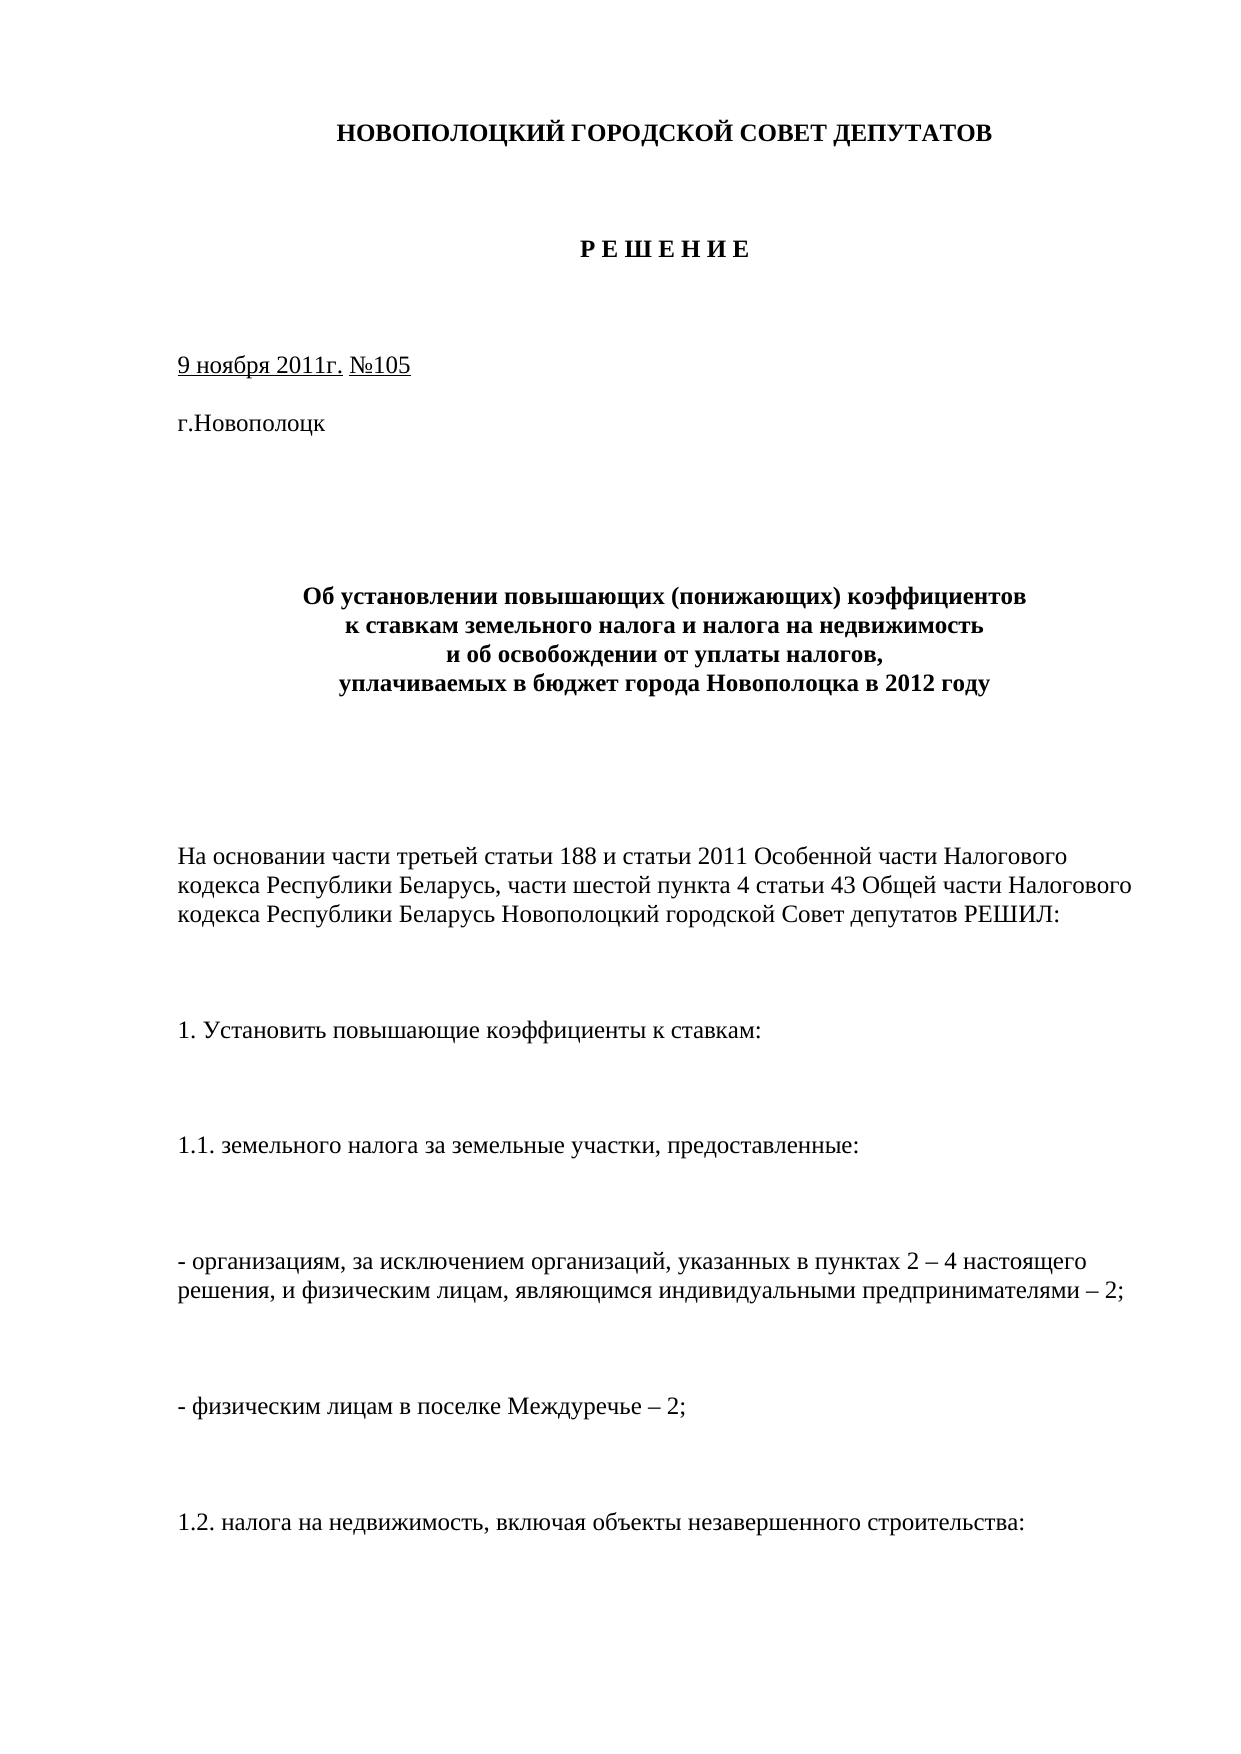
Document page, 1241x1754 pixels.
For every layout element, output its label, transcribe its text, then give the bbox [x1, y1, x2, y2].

text - организациям, за исключением организаций, указанных в пунктах 2 – 4 настоящего решения, и физическим лицам, являющимся индивидуальными предпринимателями – 2; [177, 1246, 1152, 1304]
text Об установлении повышающих (понижающих) коэффициентов к ставкам земельного налога и налога на недвижимость и об освобождении от уплаты налогов, уплачиваемых в бюджет города Новополоцка в 2012 году [177, 581, 1152, 696]
text 1. Установить повышающие коэффициенты к ставкам: [177, 1015, 1152, 1043]
text НОВОПОЛОЦКИЙ ГОРОДСКОЙ СОВЕТ ДЕПУТАТОВ [177, 118, 1152, 147]
text 1.2. налога на недвижимость, включая объекты незавершенного строительства: [177, 1507, 1152, 1536]
text 9 ноября 2011г. №105 [177, 350, 1152, 378]
text г.Новополоцк [177, 408, 1152, 436]
text На основании части третьей статьи 188 и статьи 2011 Особенной части Налогового кодекса Республики Беларусь, части шестой пункта 4 статьи 43 Общей части Налогового кодекса Республики Беларусь Новополоцкий городской Совет депутатов РЕШИЛ: [177, 841, 1152, 928]
text 1.1. земельного налога за земельные участки, предоставленные: [177, 1131, 1152, 1159]
text Р Е Ш Е Н И Е [177, 234, 1152, 263]
text - физическим лицам в поселке Междуречье – 2; [177, 1391, 1152, 1420]
